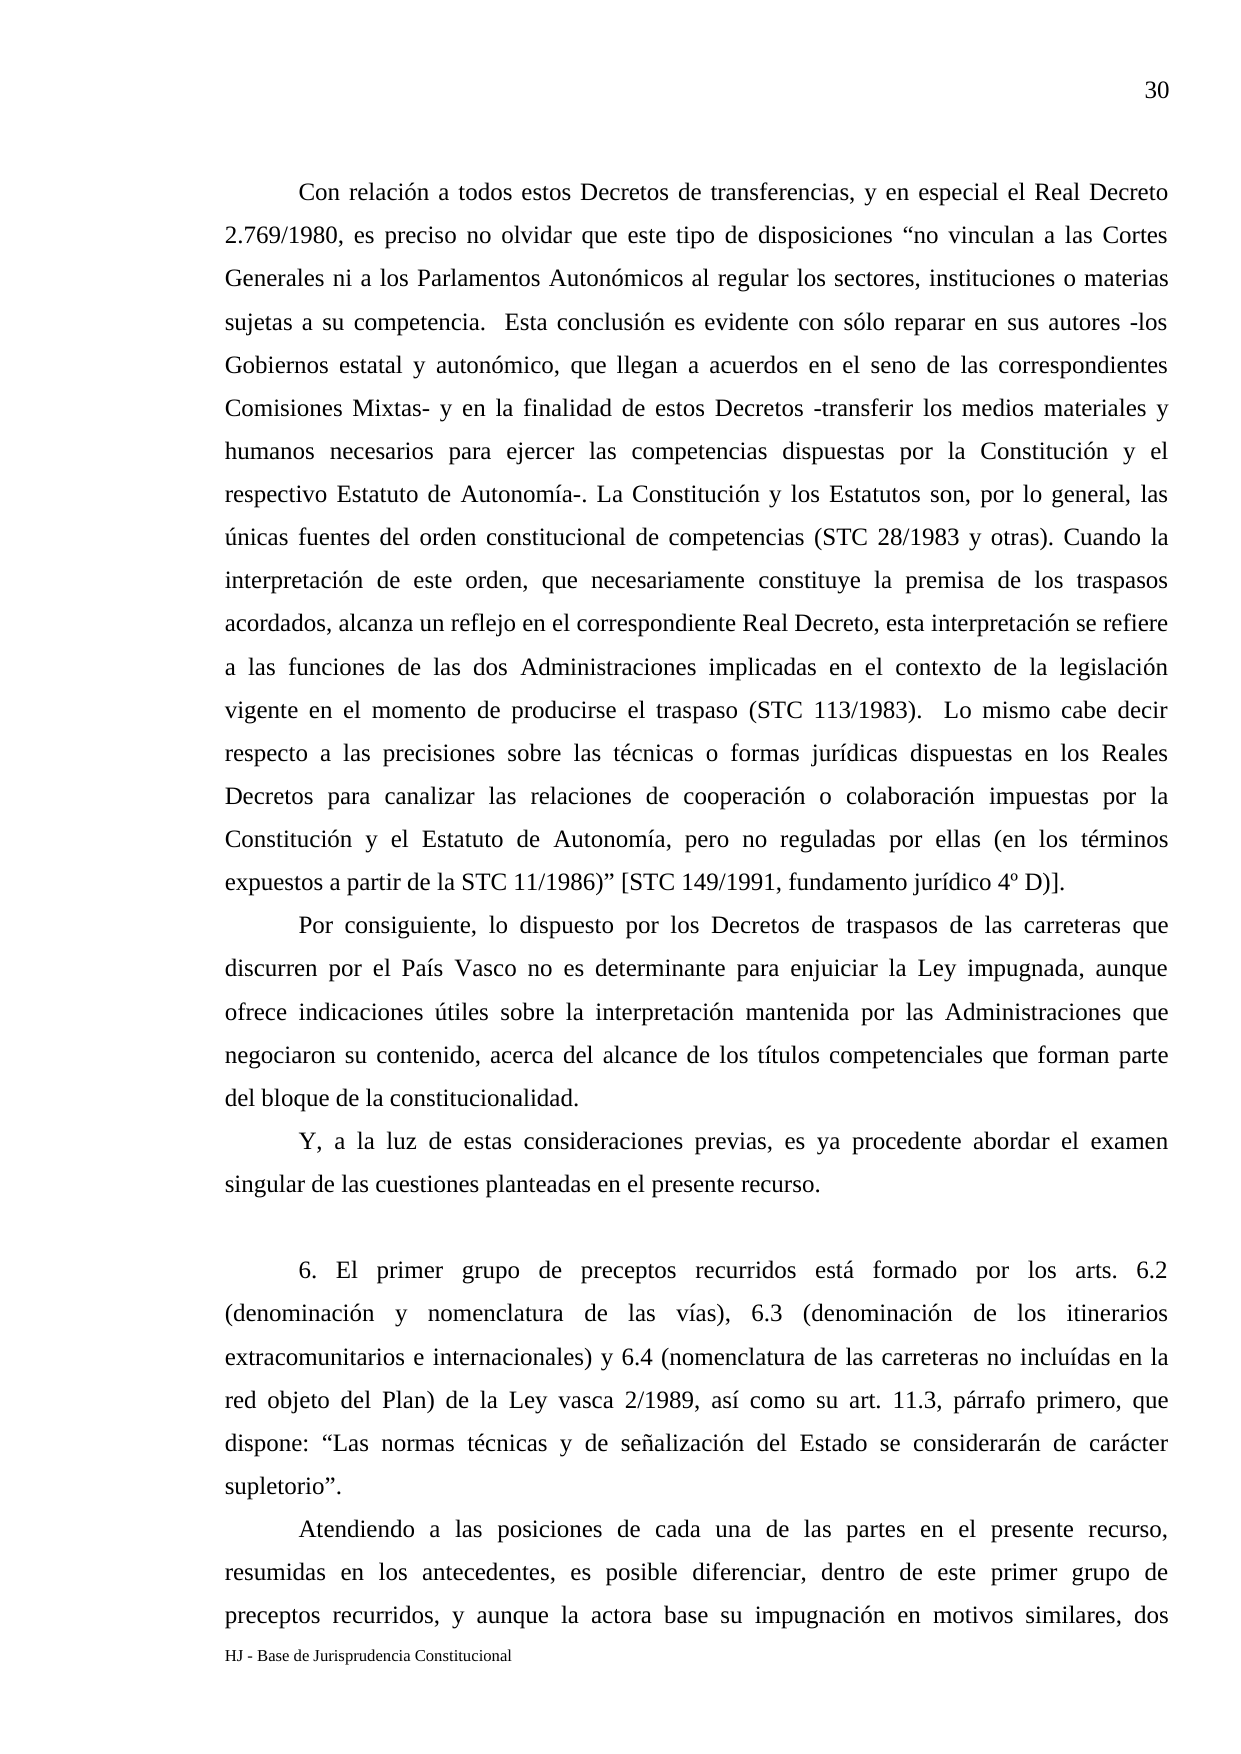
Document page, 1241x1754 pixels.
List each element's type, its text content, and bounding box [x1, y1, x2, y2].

text Por consiguiente, lo dispuesto por los Decretos de traspasos de las carreteras que discurren por el País Vasco no es determinante para enjuiciar la Ley impugnada, aunque ofrece indicaciones útiles sobre la interpretación mantenida por las Administraciones que negociaron su contenido, acerca del alcance de los títulos competenciales que forman parte del bloque de la constitucionalidad. [224, 910, 1169, 1112]
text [224, 1514, 1169, 1629]
text Y, a la luz de estas consideraciones previas, es ya procedente abordar el examen singular de las cuestiones planteadas en el presente recurso. [224, 1126, 1169, 1198]
text 6. El primer grupo de preceptos recurridos está formado por los arts. 6.2 (denominación y nomenclatura de las vías), 6.3 (denominación de los itinerarios extracomunitarios e internacionales) y 6.4 (nomenclatura de las carreteras no incluídas en la red objeto del Plan) de la Ley vasca 2/1989, así como su art. 11.3, párrafo primero, que dispone: “Las normas técnicas y de señalización del Estado se considerarán de carácter supletorio”. [224, 1255, 1169, 1500]
text Con relación a todos estos Decretos de transferencias, y en especial el Real Decreto 2.769/1980, es preciso no olvidar que este tipo de disposiciones “no vinculan a las Cortes Generales ni a los Parlamentos Autonómicos al regular los sectores, instituciones o materias sujetas a su competencia. Esta conclusión es evidente con sólo reparar en sus autores -los Gobiernos estatal y autonómico, que llegan a acuerdos en el seno de las correspondientes Comisiones Mixtas- y en la finalidad de estos Decretos -transferir los medios materiales y humanos necesarios para ejercer las competencias dispuestas por la Constitución y el respectivo Estatuto de Autonomía-. La Constitución y los Estatutos son, por lo general, las únicas fuentes del orden constitucional de competencias (STC 28/1983 y otras). Cuando la interpretación de este orden, que necesariamente constituye la premisa de los traspasos acordados, alcanza un reflejo en el correspondiente Real Decreto, esta interpretación se refiere a las funciones de las dos Administraciones implicadas en el contexto de la legislación vigente en el momento de producirse el traspaso (STC 113/1983). Lo mismo cabe decir respecto a las precisiones sobre las técnicas o formas jurídicas dispuestas en los Reales Decretos para canalizar las relaciones de cooperación o colaboración impuestas por la Constitución y el Estatuto de Autonomía, pero no reguladas por ellas (en los términos expuestos a partir de la STC 11/1986)” [STC 149/1991, fundamento jurídico 4º D)]. [224, 177, 1169, 896]
